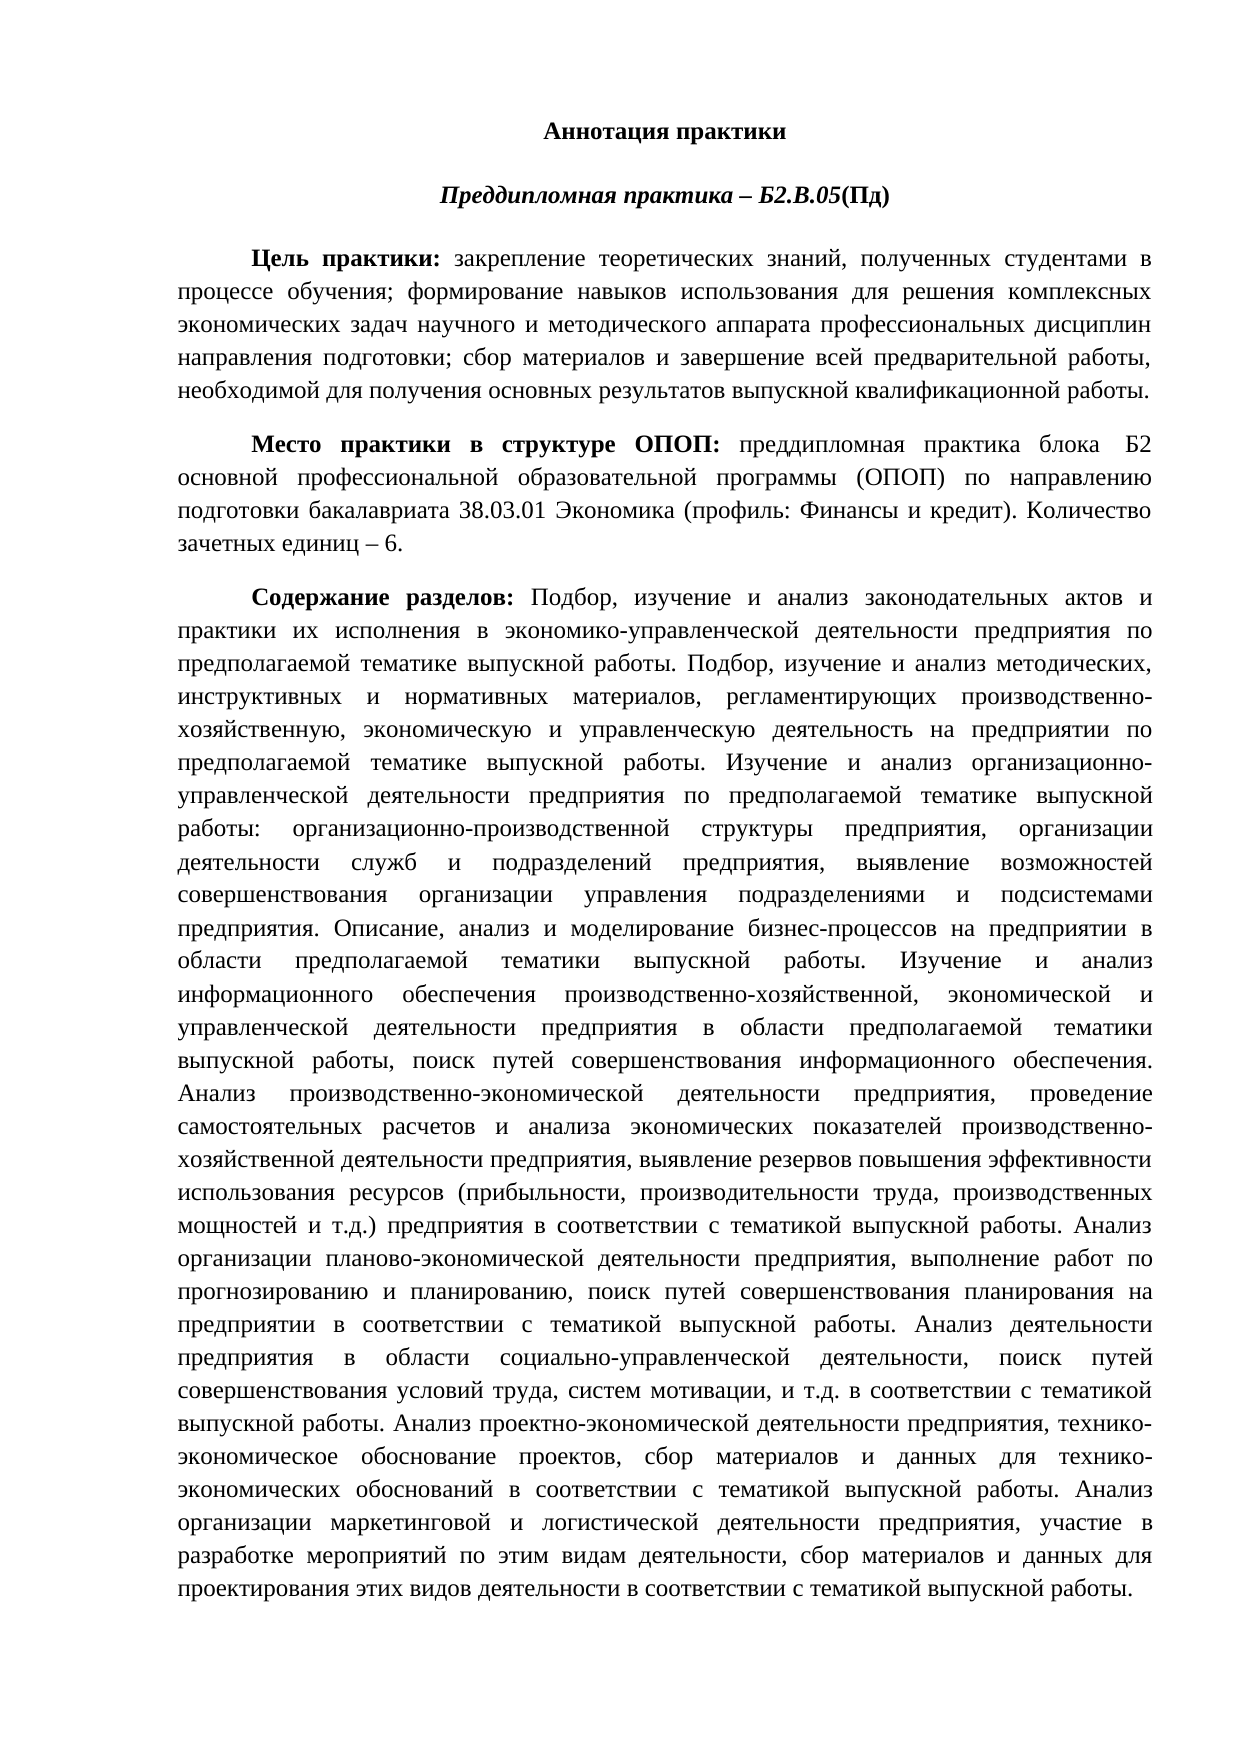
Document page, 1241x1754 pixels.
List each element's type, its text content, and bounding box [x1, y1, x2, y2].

text Место практики в структуре ОПОП: преддипломная практика блока Б2 основной профессиональной образовательной программы (ОПОП) по направлению подготовки бакалавриата 38.03.01 Экономика (профиль: Финансы и кредит). Количество зачетных единиц – 6. [177, 429, 1152, 557]
text Содержание разделов: Подбор, изучение и анализ законодательных актов и практики их исполнения в экономико-управленческой деятельности предприятия по предполагаемой тематике выпускной работы. Подбор, изучение и анализ методических, инструктивных и нормативных материалов, регламентирующих производственно- хозяйственную, экономическую и управленческую деятельность на предприятии по предполагаемой тематике выпускной работы. Изучение и анализ организационно- управленческой деятельности предприятия по предполагаемой тематике выпускной работы: организационно-производственной структуры предприятия, организации деятельности служб и подразделений предприятия, выявление возможностей совершенствования организации управления подразделениями и подсистемами предприятия. Описание, анализ и моделирование бизнес-процессов на предприятии в области предполагаемой тематики выпускной работы. Изучение и анализ информационного обеспечения производственно-хозяйственной, экономической и управленческой деятельности предприятия в области предполагаемой тематики выпускной работы, поиск путей совершенствования информационного обеспечения. Анализ производственно-экономической деятельности предприятия, проведение самостоятельных расчетов и анализа экономических показателей производственно- хозяйственной деятельности предприятия, выявление резервов повышения эффективности использования ресурсов (прибыльности, производительности труда, производственных мощностей и т.д.) предприятия в соответствии с тематикой выпускной работы. Анализ организации планово-экономической деятельности предприятия, выполнение работ по прогнозированию и планированию, поиск путей совершенствования планирования на предприятии в соответствии с тематикой выпускной работы. Анализ деятельности предприятия в области социально-управленческой деятельности, поиск путей совершенствования условий труда, систем мотивации, и т.д. в соответствии с тематикой выпускной работы. Анализ проектно-экономической деятельности предприятия, технико- экономическое обоснование проектов, сбор материалов и данных для технико- экономических обоснований в соответствии с тематикой выпускной работы. Анализ организации маркетинговой и логистической деятельности предприятия, участие в разработке мероприятий по этим видам деятельности, сбор материалов и данных для проектирования этих видов деятельности в соответствии с тематикой выпускной работы. [177, 582, 1153, 1602]
subtitle Аннотация практики [353, 116, 977, 145]
subtitle Преддипломная практика – Б2.В.05(Пд) [187, 180, 1142, 209]
text Цель практики: закрепление теоретических знаний, полученных студентами в процессе обучения; формирование навыков использования для решения комплексных экономических задач научного и методического аппарата профессиональных дисциплин направления подготовки; сбор материалов и завершение всей предварительной работы, необходимой для получения основных результатов выпускной квалификационной работы. [177, 243, 1152, 404]
